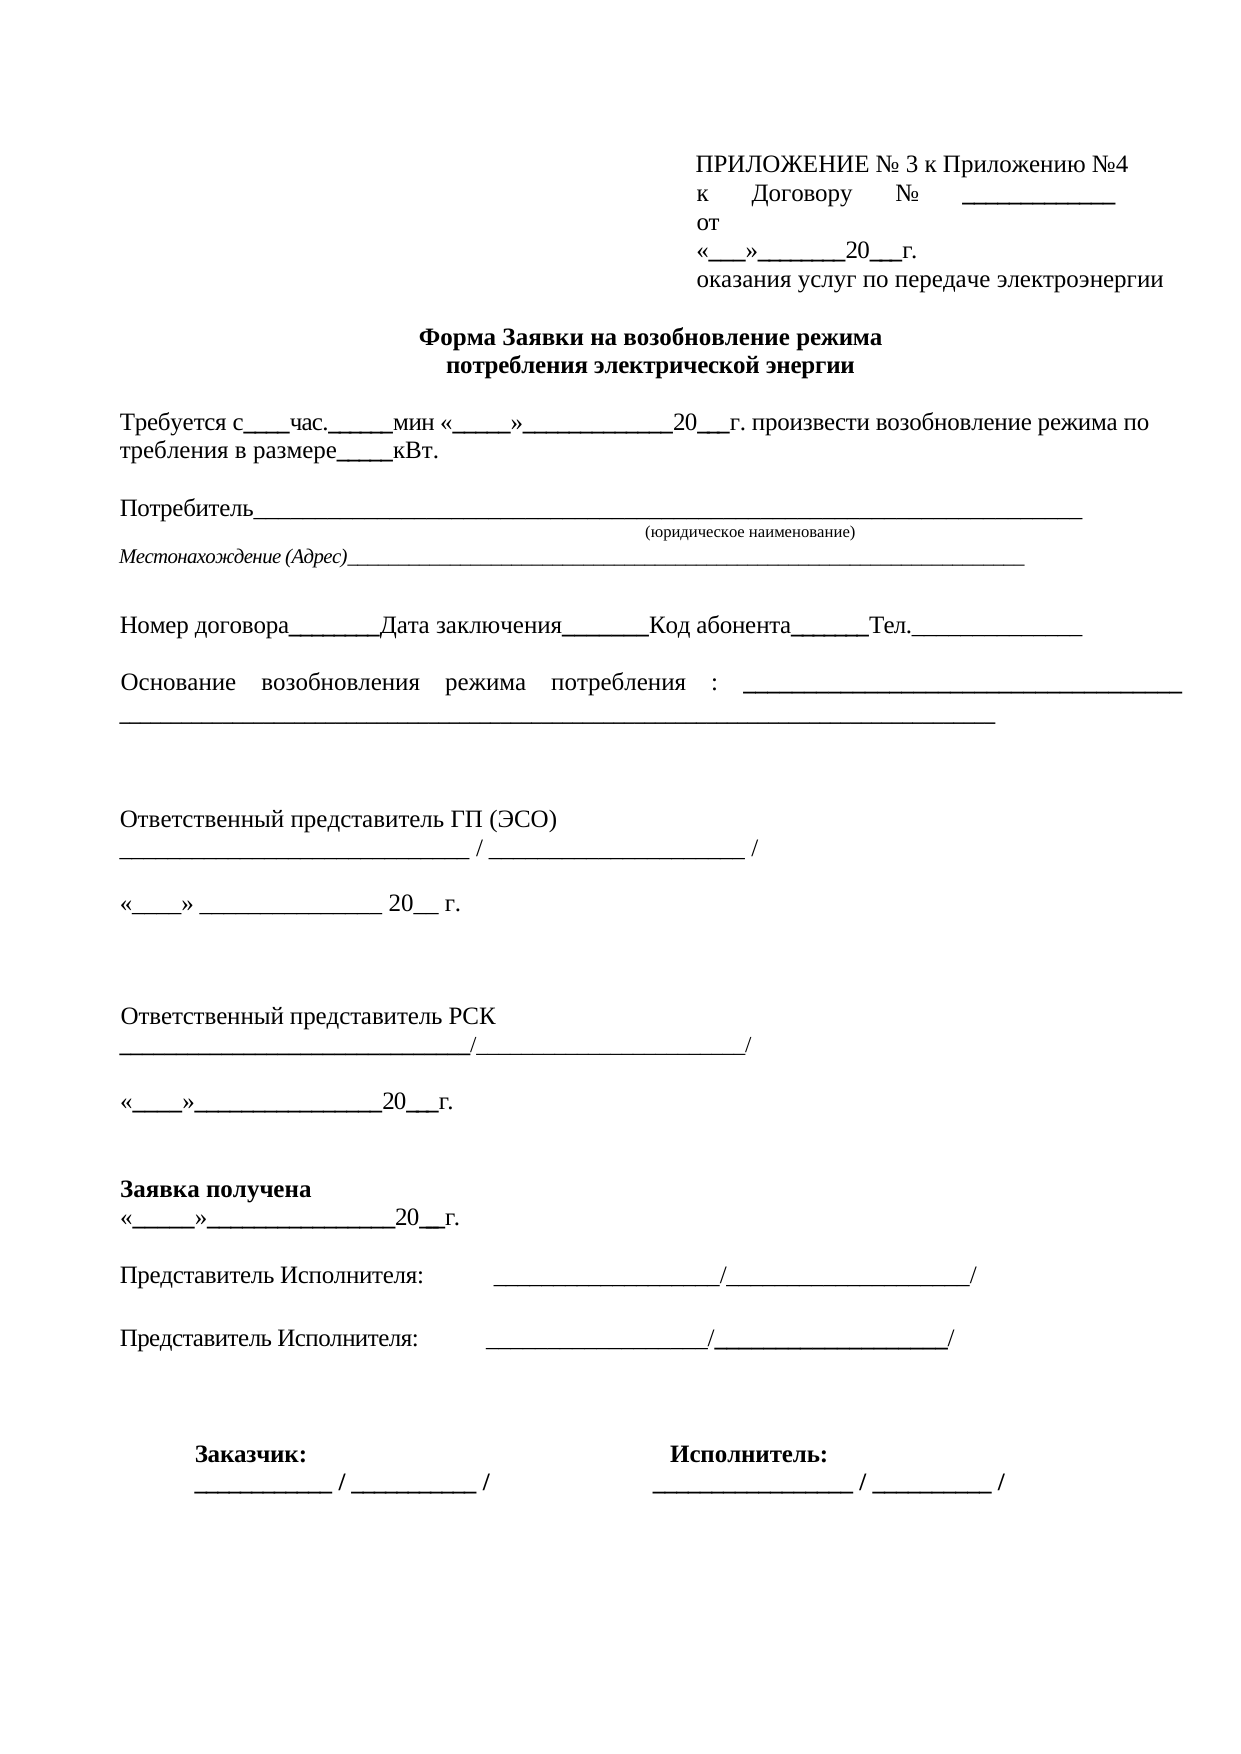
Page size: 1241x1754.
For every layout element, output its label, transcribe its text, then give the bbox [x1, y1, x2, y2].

text Ответственный представитель РСК [120, 1001, 1182, 1030]
text (юридическое наименование) [645, 522, 1182, 541]
text / / [119, 1031, 1182, 1057]
text « » 20 г. [696, 236, 1182, 265]
text Форма Заявки на возобновление режима потребления электрической энергии [397, 323, 904, 379]
text к Договору № от [696, 179, 1182, 236]
text / / / / [194, 1467, 1182, 1496]
text Ответственный представитель ГП (ЭСО) / / [119, 805, 786, 863]
text Местонахождение (Адрес) [119, 544, 1182, 568]
text Основание возобновления режима потребления : [120, 645, 1182, 702]
text Заказчик: Исполнитель: [194, 1439, 1182, 1467]
text « » 20 г. [120, 1086, 1182, 1115]
text « » 20 г. [120, 1202, 1182, 1231]
text Представитель Исполнителя: / / [119, 1260, 1182, 1288]
text Представитель Исполнителя: / / [119, 1323, 1182, 1352]
text Номер договора Дата заключения Код абонента Тел. [119, 588, 1182, 645]
text ПРИЛОЖЕНИЕ № 3 к Приложению №4 [695, 150, 1182, 178]
text Требуется с час. мин « » 20 г. произвести возобновление режима по требления в размере кВт. [119, 407, 1182, 465]
text «____» 20__ г. [119, 888, 1182, 916]
text Потребитель [119, 493, 1182, 522]
text оказания услуг по передаче электроэнергии [696, 265, 1182, 293]
text Заявка получена [120, 1174, 1182, 1202]
